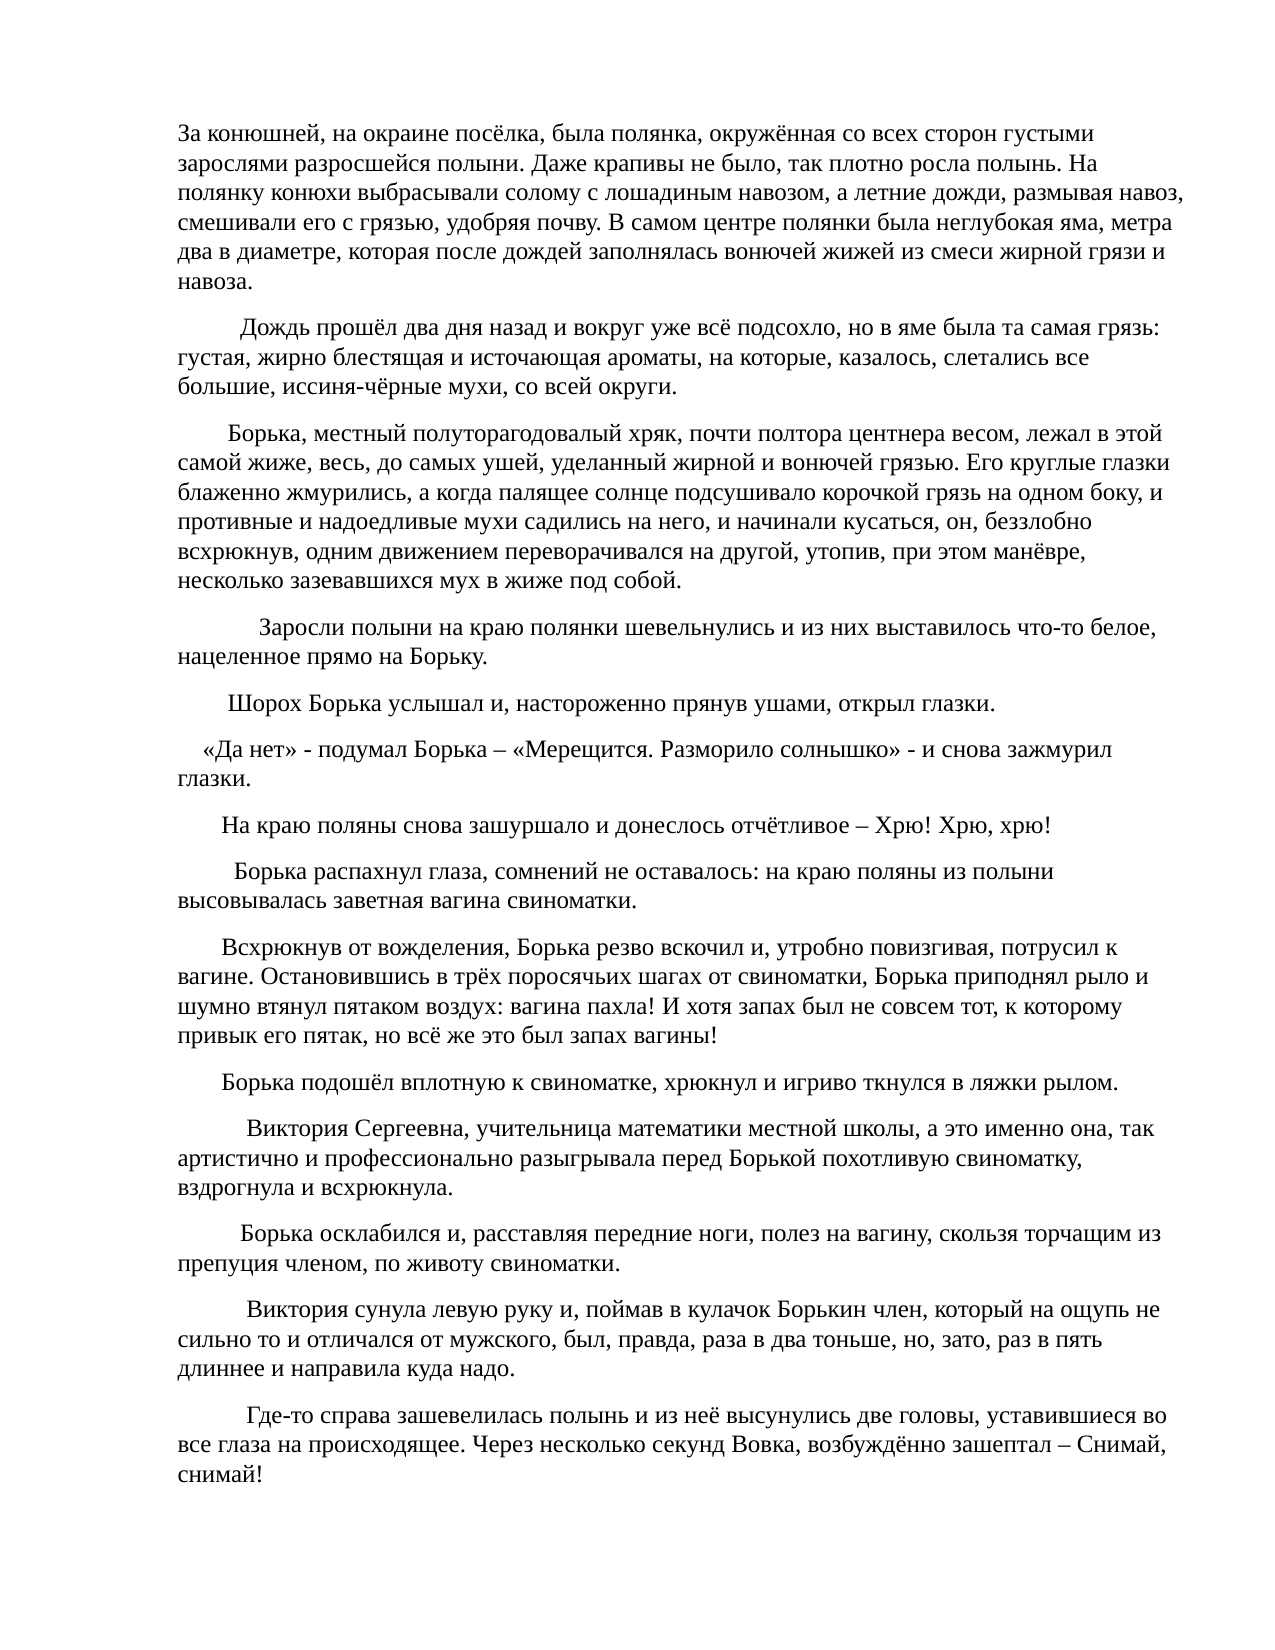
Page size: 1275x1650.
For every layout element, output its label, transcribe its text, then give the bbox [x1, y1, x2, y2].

text За конюшней, на окраине посёлка, была полянка, окружённая со всех сторон густыми зарослями разросшейся полыни. Даже крапивы не было, так плотно росла полынь. На полянку конюхи выбрасывали солому с лошадиным навозом, а летние дожди, размывая навоз, смешивали его с грязью, удобряя почву. В самом центре полянки была неглубокая яма, метра два в диаметре, которая после дождей заполнялась вонючей жижей из смеси жирной грязи и навоза. [177, 118, 1186, 295]
text Борька осклабился и, расставляя передние ноги, полез на вагину, скользя торчащим из препуция членом, по животу свиноматки. [177, 1218, 1186, 1277]
text Виктория Сергеевна, учительница математики местной школы, а это именно она, так артистично и профессионально разыгрывала перед Борькой похотливую свиноматку, вздрогнула и всхрюкнула. [177, 1113, 1186, 1201]
text Дождь прошёл два дня назад и вокруг уже всё подсохло, но в яме была та самая грязь: густая, жирно блестящая и источающая ароматы, на которые, казалось, слетались все большие, иссиня-чёрные мухи, со всей округи. [177, 312, 1186, 400]
text Всхрюкнув от вожделения, Борька резво вскочил и, утробно повизгивая, потрусил к вагине. Остановившись в трёх поросячьих шагах от свиноматки, Борька приподнял рыло и шумно втянул пятаком воздух: вагина пахла! И хотя запах был не совсем тот, к которому привык его пятак, но всё же это был запах вагины! [177, 932, 1186, 1049]
text Борька распахнул глаза, сомнений не оставалось: на краю поляны из полыни высовывалась заветная вагина свиноматки. [177, 856, 1186, 914]
text На краю поляны снова зашуршало и донеслось отчётливое – Хрю! Хрю, хрю! [177, 810, 1186, 838]
text «Да нет» - подумал Борька – «Мерещится. Разморило солнышко» - и снова зажмурил глазки. [177, 734, 1186, 792]
text Виктория сунула левую руку и, поймав в кулачок Борькин член, который на ощупь не сильно то и отличался от мужского, был, правда, раза в два тоньше, но, зато, раз в пять длиннее и направила куда надо. [177, 1294, 1186, 1382]
text Борька, местный полуторагодовалый хряк, почти полтора центнера весом, лежал в этой самой жиже, весь, до самых ушей, уделанный жирной и вонючей грязью. Его круглые глазки блаженно жмурились, а когда палящее солнце подсушивало корочкой грязь на одном боку, и противные и надоедливые мухи садились на него, и начинали кусаться, он, беззлобно всхрюкнув, одним движением переворачивался на другой, утопив, при этом манёвре, несколько зазевавшихся мух в жиже под собой. [177, 418, 1186, 594]
text Борька подошёл вплотную к свиноматке, хрюкнул и игриво ткнулся в ляжки рылом. [177, 1067, 1186, 1096]
text Шорох Борька услышал и, настороженно прянув ушами, открыл глазки. [177, 688, 1186, 716]
text Заросли полыни на краю полянки шевельнулись и из них выставилось что-то белое, нацеленное прямо на Борьку. [177, 612, 1186, 670]
text Где-то справа зашевелилась полынь и из неё высунулись две головы, уставившиеся во все глаза на происходящее. Через несколько секунд Вовка, возбуждённо зашептал – Снимай, снимай! [177, 1400, 1186, 1488]
